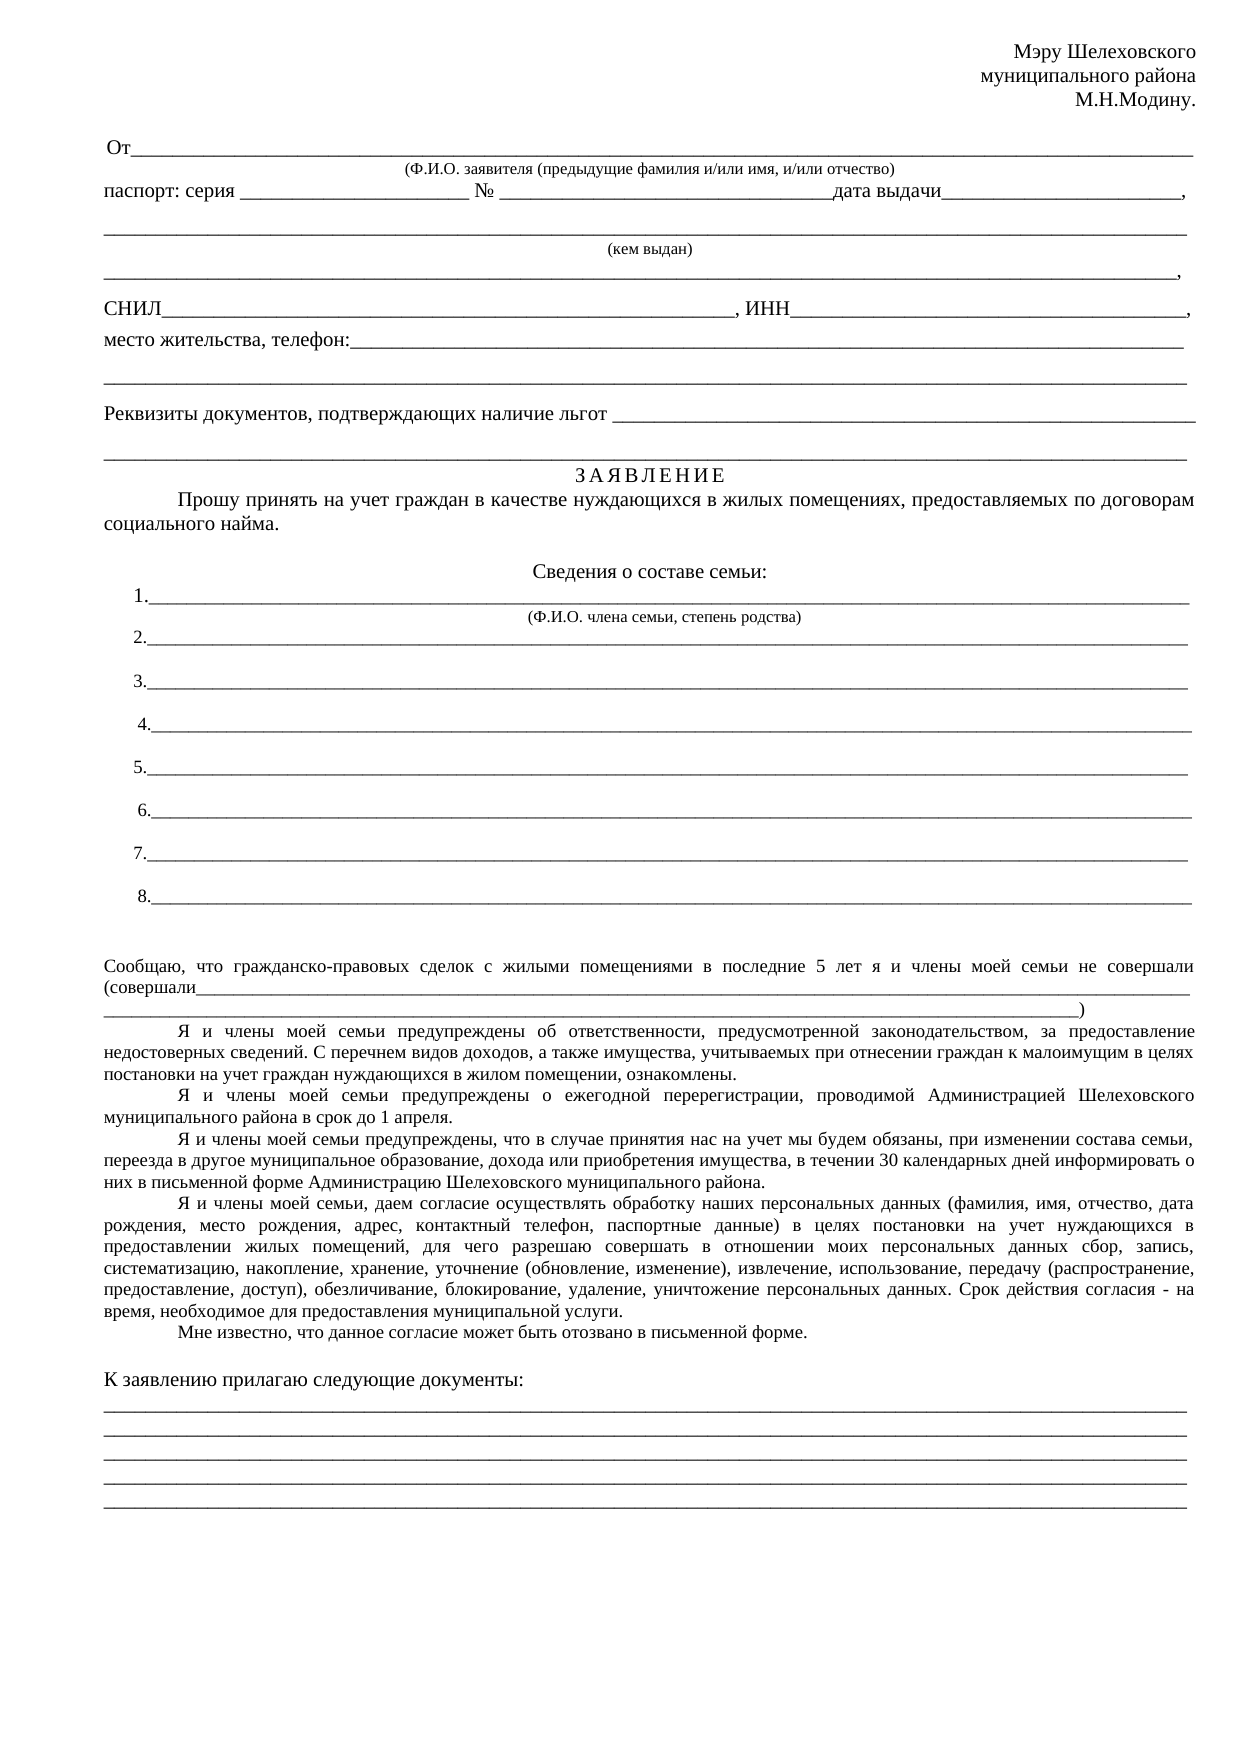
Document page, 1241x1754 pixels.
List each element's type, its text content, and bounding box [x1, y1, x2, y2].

text ЗАЯВЛЕНИЕ [103, 463, 1196, 487]
text 3._______________________________________________________________________________________________________________ [103, 669, 1196, 691]
text Реквизиты документов, подтверждающих наличие льгот ________________________________________________________ [103, 399, 1196, 424]
text К заявлению прилагаю следующие документы: [103, 1367, 1196, 1391]
text 6._______________________________________________________________________________________________________________ [103, 799, 1196, 821]
text ________________________________________________________________________________________________________ [103, 214, 1196, 238]
text Мэру Шелеховского [103, 39, 1196, 63]
text паспорт: серия ______________________ № ________________________________дата выдачи_______________________, [103, 178, 1196, 202]
text 7._______________________________________________________________________________________________________________ [103, 842, 1196, 864]
text М.Н.Модину. [103, 87, 1196, 111]
text ________________________________________________________________________________________________________ [103, 439, 1196, 463]
text Я и члены моей семьи, даем согласие осуществлять обработку наших персональных данных (фамилия, имя, отчество, дата рождения, место рождения, адрес, контактный телефон, паспортные данные) в целях постановки на учет нуждающихся в предоставлении жилых помещений, для чего разрешаю совершать в отношении моих персональных данных сбор, запись, систематизацию, накопление, хранение, уточнение (обновление, изменение), извлечение, использование, передачу (распространение, предоставление, доступ), обезличивание, блокирование, удаление, уничтожение персональных данных. Срок действия согласия - на время, необходимое для предоставления муниципальной услуги. [103, 1192, 1196, 1321]
text 1._______________________________________________________________________________________________________________ [103, 583, 1196, 607]
text Я и члены моей семьи предупреждены об ответственности, предусмотренной законодательством, за предоставление недостоверных сведений. С перечнем видов доходов, а также имущества, учитываемых при отнесении граждан к малоимущим в целях постановки на учет граждан нуждающихся в жилом помещении, ознакомлены. [103, 1019, 1196, 1084]
text ________________________________________________________________________________________________________________________________________________________________________________________________________________________________________________________________________________________________________________________________________________________________________________________________________________________________________________________________________________________________________________________________________ [103, 1391, 1196, 1511]
text СНИЛ_______________________________________________________, ИНН______________________________________, [103, 296, 1196, 320]
text место жительства, телефон:________________________________________________________________________________ [103, 327, 1196, 351]
text (Ф.И.О. члена семьи, степень родства) [103, 607, 1196, 626]
text ________________________________________________________________________________________________________ [103, 363, 1196, 387]
text Я и члены моей семьи предупреждены о ежегодной перерегистрации, проводимой Администрацией Шелеховского муниципального района в срок до 1 апреля. [103, 1084, 1196, 1127]
text 4._______________________________________________________________________________________________________________ [103, 713, 1196, 734]
text Сведения о составе семьи: [103, 559, 1196, 583]
text Прошу принять на учет граждан в качестве нуждающихся в жилых помещениях, предоставляемых по договорам социального найма. [103, 487, 1196, 535]
text 8._______________________________________________________________________________________________________________ [103, 885, 1196, 907]
text _______________________________________________________________________________________________________, [103, 258, 1196, 282]
text 5._______________________________________________________________________________________________________________ [103, 756, 1196, 777]
text муниципального района [103, 63, 1196, 87]
text 2._______________________________________________________________________________________________________________ [103, 626, 1196, 648]
text Мне известно, что данное согласие может быть отозвано в письменной форме. [103, 1321, 1196, 1343]
text (кем выдан) [103, 238, 1196, 258]
text Сообщаю, что гражданско-правовых сделок с жилыми помещениями в последние 5 лет я и члены моей семьи не совершали (совершали__________________________________________________________________________________________________________________________________________________________________________________________________________________) [103, 955, 1196, 1019]
text От______________________________________________________________________________________________________ (Ф.И.О. заявителя (предыдущие фамилия и/или имя, и/или отчество) [103, 135, 1196, 178]
text Я и члены моей семьи предупреждены, что в случае принятия нас на учет мы будем обязаны, при изменении состава семьи, переезда в другое муниципальное образование, дохода или приобретения имущества, в течении 30 календарных дней информировать о них в письменной форме Администрацию Шелеховского муниципального района. [103, 1127, 1196, 1192]
